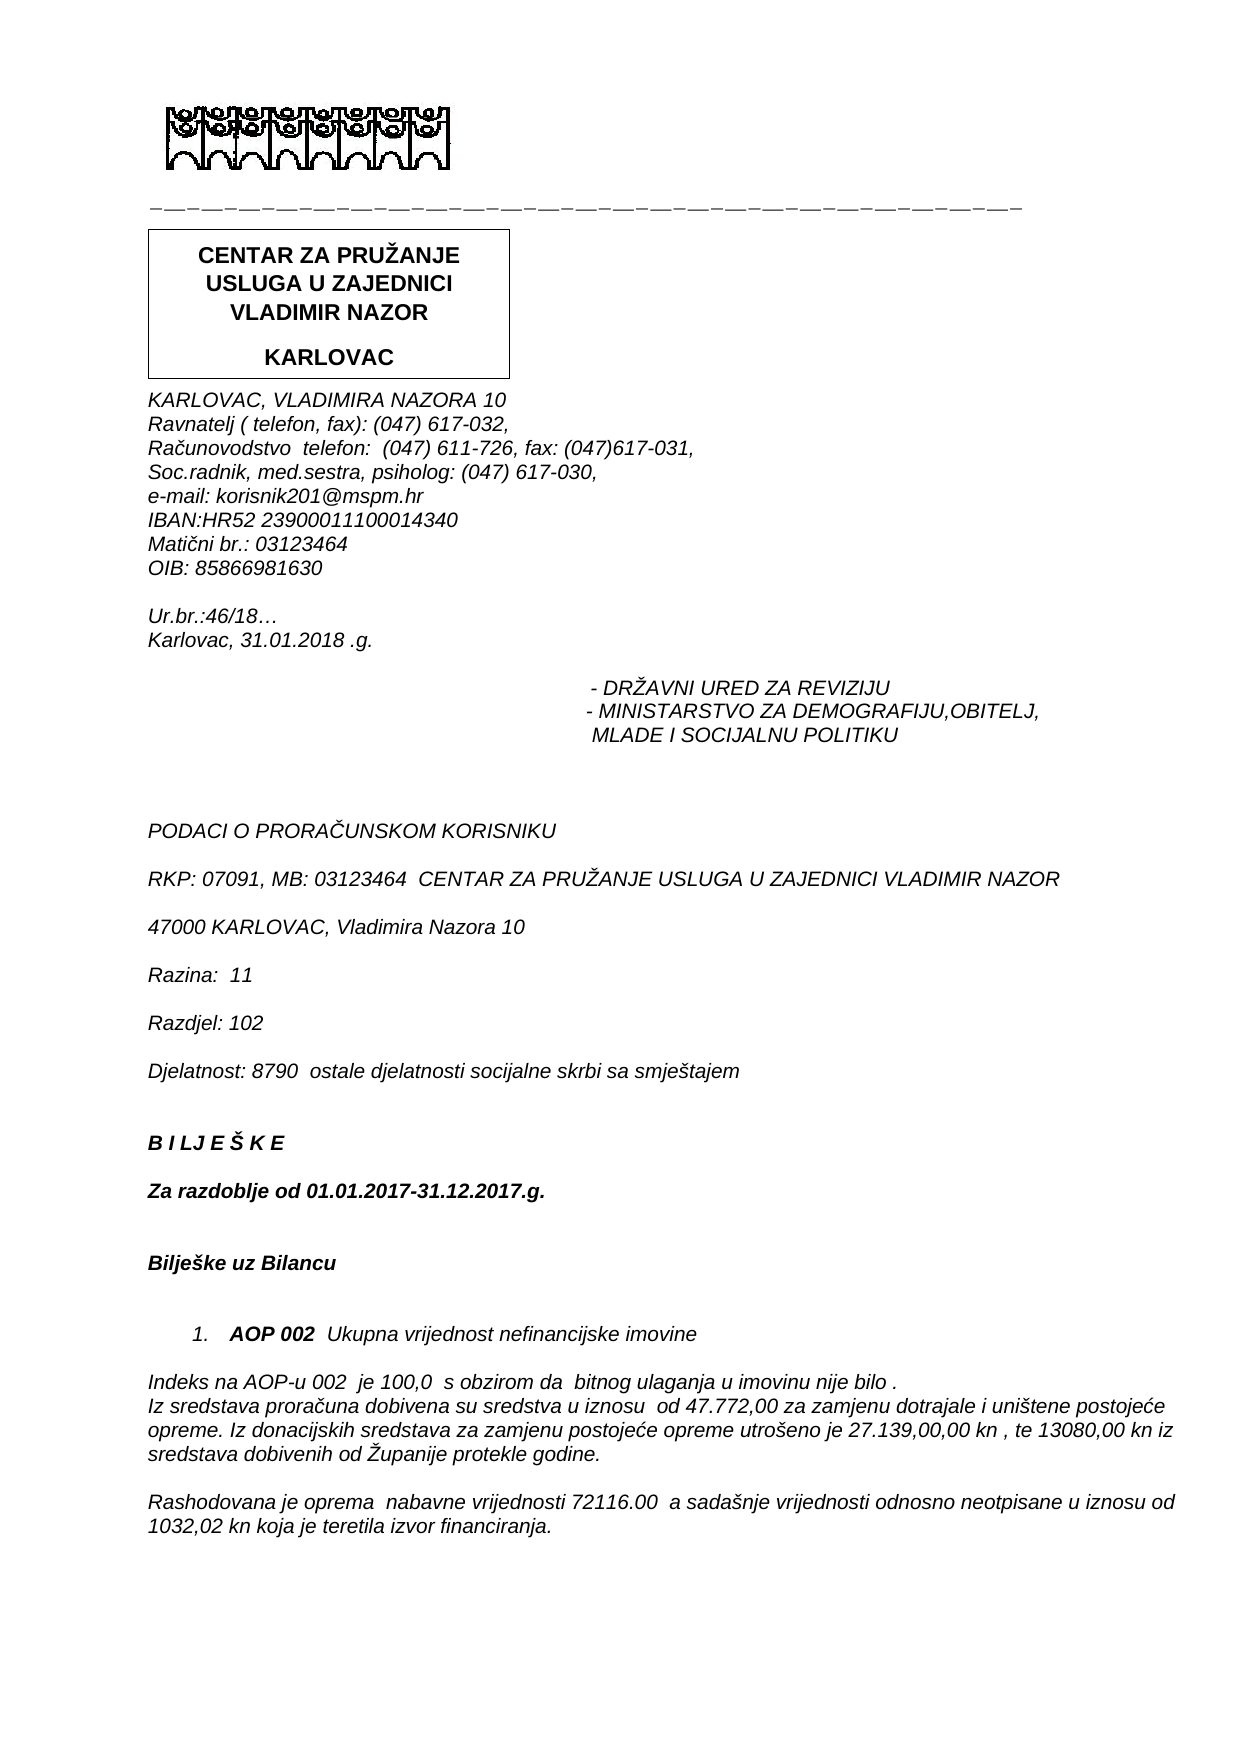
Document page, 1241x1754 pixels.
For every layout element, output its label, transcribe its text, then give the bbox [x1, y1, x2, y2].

text RKP: 07091, MB: 03123464 CENTAR ZA PRUŽANJE USLUGA U ZAJEDNICI VLADIMIR NAZOR [148, 867, 1179, 891]
text Razina: 11 [148, 963, 1179, 987]
text B I LJ E Š K E [148, 1131, 1179, 1154]
text Rashodovana je oprema nabavne vrijednosti 72116.00 a sadašnje vrijednosti odnosno neotpisane u iznosu od 1032,02 kn koja je teretila izvor financiranja. [148, 1490, 1179, 1538]
text Matični br.: 03123464 [148, 532, 1179, 556]
picture [147, 97, 475, 181]
text - DRŽAVNI URED ZA REVIZIJU [148, 675, 1179, 699]
text ——————————————————————— [148, 196, 1218, 220]
text - MINISTARSTVO ZA DEMOGRAFIJU,OBITELJ, [148, 699, 1179, 723]
text 47000 KARLOVAC, Vladimira Nazora 10 [148, 915, 1179, 939]
text Računovodstvo telefon: (047) 611-726, fax: (047)617-031, [148, 436, 1218, 460]
text Ur.br.:46/18… [148, 603, 1179, 627]
text Karlovac, 31.01.2018 .g. [148, 627, 1179, 651]
text e-mail: korisnik201@mspm.hr [148, 484, 1218, 508]
text Bilješke uz Bilancu [148, 1250, 1179, 1274]
text OIB: 85866981630 [148, 556, 1179, 579]
text Indeks na AOP-u 002 je 100,0 s obzirom da bitnog ulaganja u imovinu nije bilo . [148, 1370, 1179, 1394]
text Za razdoblje od 01.01.2017-31.12.2017.g. [148, 1178, 1179, 1202]
list AOP 002 Ukupna vrijednost nefinancijske imovine [192, 1322, 1179, 1346]
text MLADE I SOCIJALNU POLITIKU [148, 723, 1179, 747]
text IBAN:HR52 23900011100014340 [148, 508, 1218, 532]
text Razdjel: 102 [148, 1011, 1179, 1035]
text PODACI O PRORAČUNSKOM KORISNIKU [148, 819, 1179, 843]
text Iz sredstava proračuna dobivena su sredstva u iznosu od 47.772,00 za zamjenu dotrajale i uništene postojeće opreme. Iz donacijskih sredstava za zamjenu postojeće opreme utrošeno je 27.139,00,00 kn , te 13080,00 kn iz sredstava dobivenih od Županije protekle godine. [148, 1394, 1179, 1466]
text KARLOVAC, VLADIMIRA NAZORA 10 [148, 388, 1218, 412]
text Soc.radnik, med.sestra, psiholog: (047) 617-030, [148, 460, 1218, 484]
text Djelatnost: 8790 ostale djelatnosti socijalne skrbi sa smještajem [148, 1059, 1179, 1083]
text Ravnatelj ( telefon, fax): (047) 617-032, [148, 412, 1218, 436]
